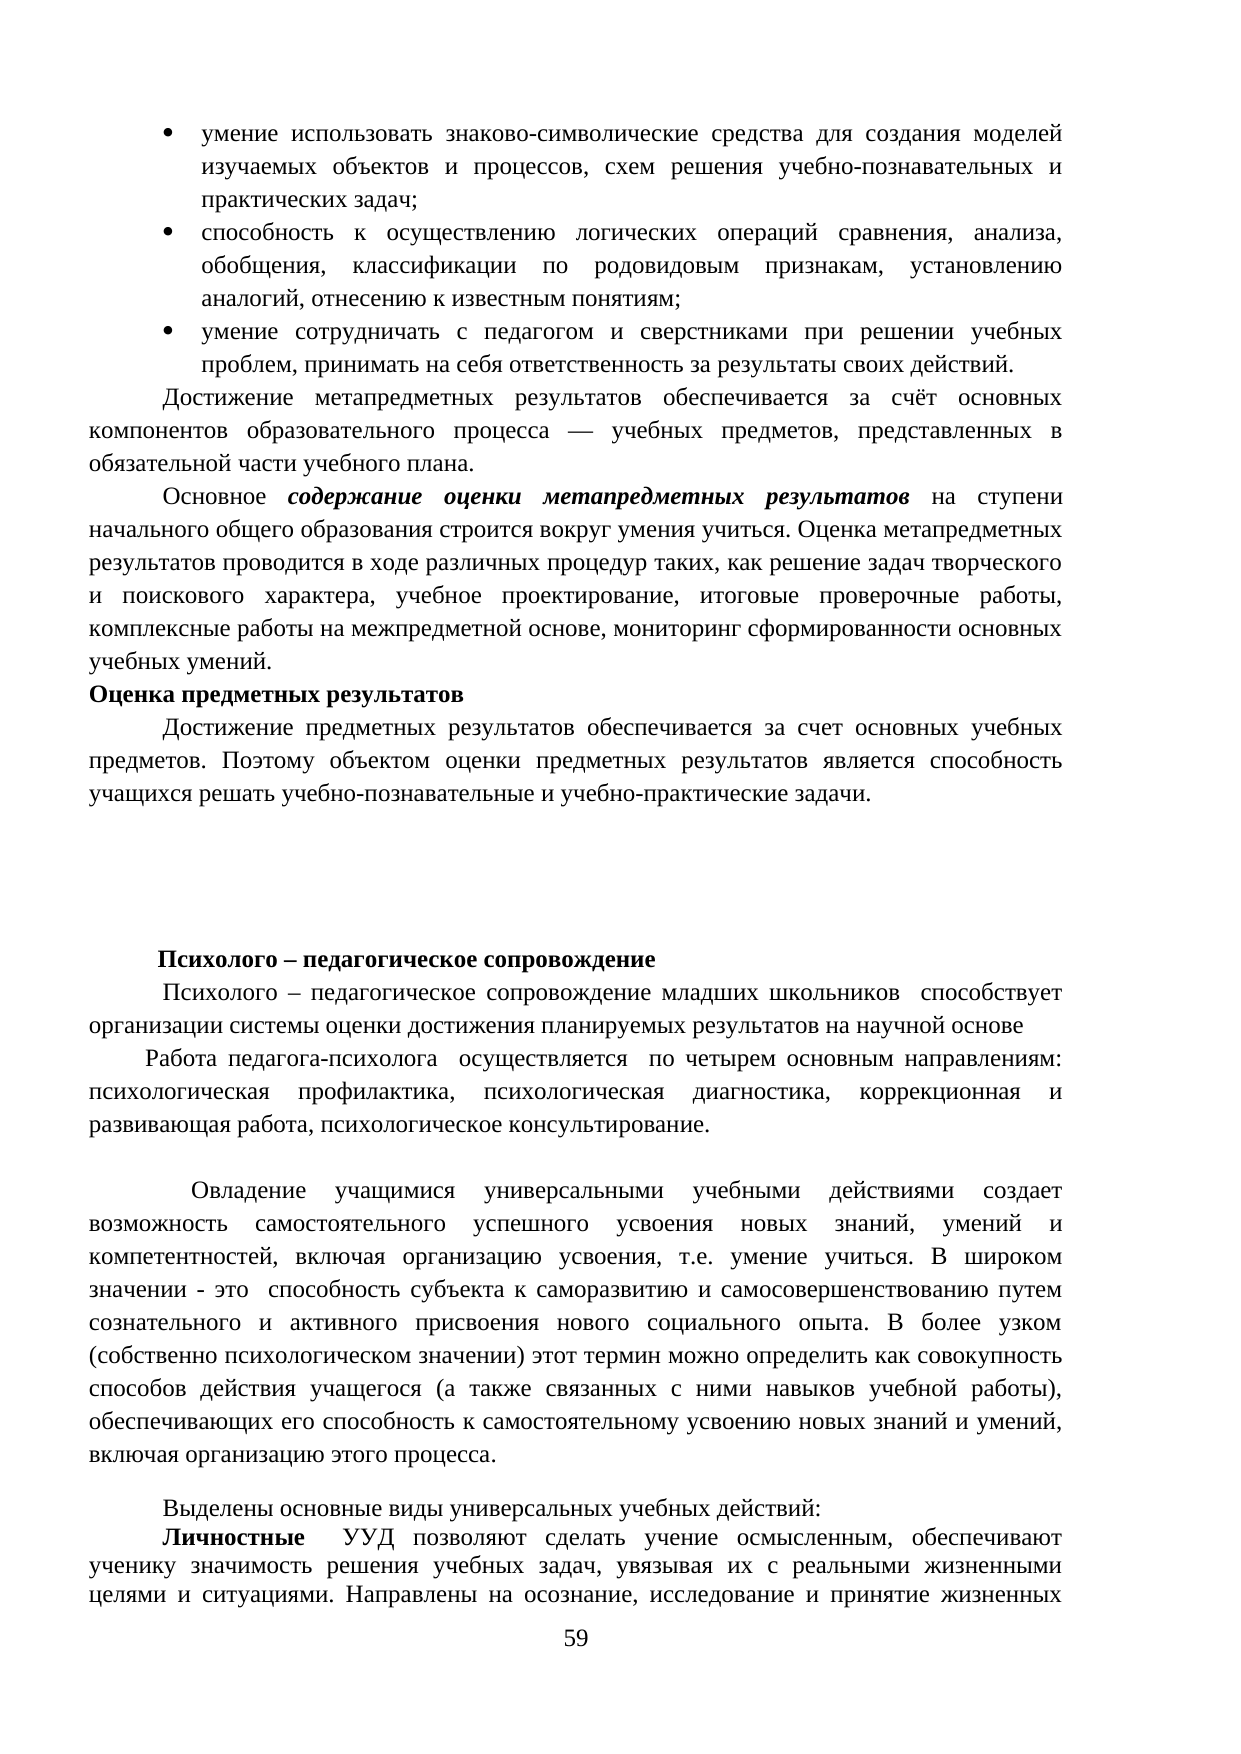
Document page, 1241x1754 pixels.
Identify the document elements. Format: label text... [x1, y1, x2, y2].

text Психолого – педагогическое сопровождение [89, 944, 1063, 972]
text Психолого – педагогическое сопровождение младших школьников способствует организации системы оценки достижения планируемых результатов на научной основе [89, 977, 1063, 1038]
list умение использовать знаково-символические средства для создания моделей изучаемых объектов и процессов, схем решения учебно-познавательных и практических задач; [164, 118, 1063, 213]
text Основное содержание оценки метапредметных результатов на ступени начального общего образования строится вокруг умения учиться. Оценка метапредметных результатов проводится в ходе различных процедур таких, как решение задач творческого и поискового характера, учебное проектирование, итоговые проверочные работы, комплексные работы на межпредметной основе, мониторинг сформированности основных учебных умений. [89, 481, 1063, 675]
text Работа педагога-психолога осуществляется по четырем основным направлениям: психологическая профилактика, психологическая диагностика, коррекционная и развивающая работа, психологическое консультирование. [89, 1043, 1063, 1137]
text Выделены основные виды универсальных учебных действий: [89, 1493, 1063, 1522]
text Овладение учащимися универсальными учебными действиями создает возможность самостоятельного успешного усвоения новых знаний, умений и компетентностей, включая организацию усвоения, т.е. умение учиться. В широком значении - это способность субъекта к саморазвитию и самосовершенствованию путем сознательного и активного присвоения нового социального опыта. В более узком (собственно психологическом значении) этот термин можно определить как совокупность способов действия учащегося (а также связанных с ними навыков учебной работы), обеспечивающих его способность к самостоятельному усвоению новых знаний и умений, включая организацию этого процесса. [89, 1175, 1063, 1468]
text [89, 1522, 1063, 1608]
text Оценка предметных результатов [89, 679, 1063, 708]
list способность к осуществлению логических операций сравнения, анализа, обобщения, классификации по родовидовым признакам, установлению аналогий, отнесению к известным понятиям; [164, 217, 1063, 312]
text Достижение предметных результатов обеспечивается за счет основных учебных предметов. Поэтому объектом оценки предметных результатов является способность учащихся решать учебно-познавательные и учебно-практические задачи. [89, 712, 1063, 807]
list умение сотрудничать с педагогом и сверстниками при решении учебных проблем, принимать на себя ответственность за результаты своих действий. [164, 316, 1063, 378]
text Достижение метапредметных результатов обеспечивается за счёт основных компонентов образовательного процесса — учебных предметов, представленных в обязательной части учебного плана. [89, 382, 1063, 477]
